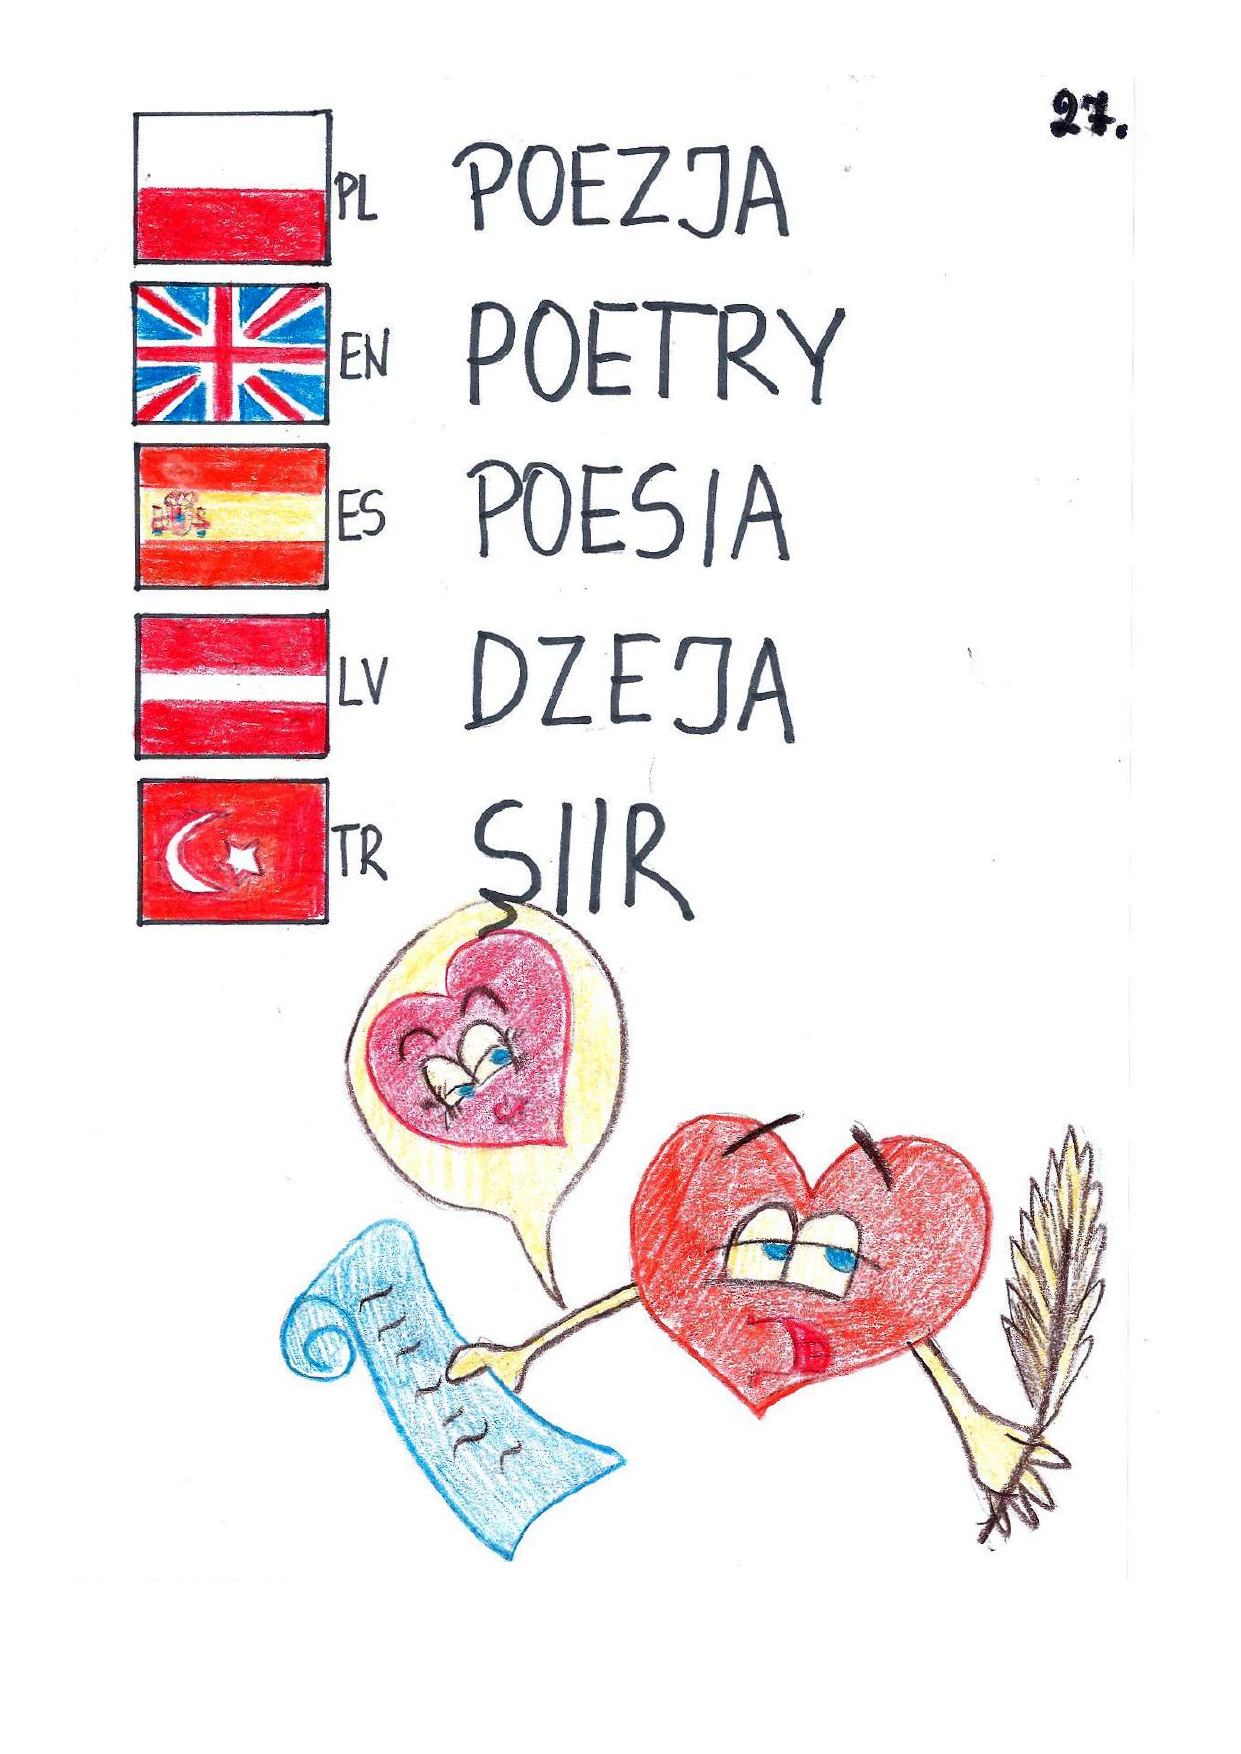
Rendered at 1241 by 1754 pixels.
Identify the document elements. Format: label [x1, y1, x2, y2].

picture [75, 75, 1166, 1581]
